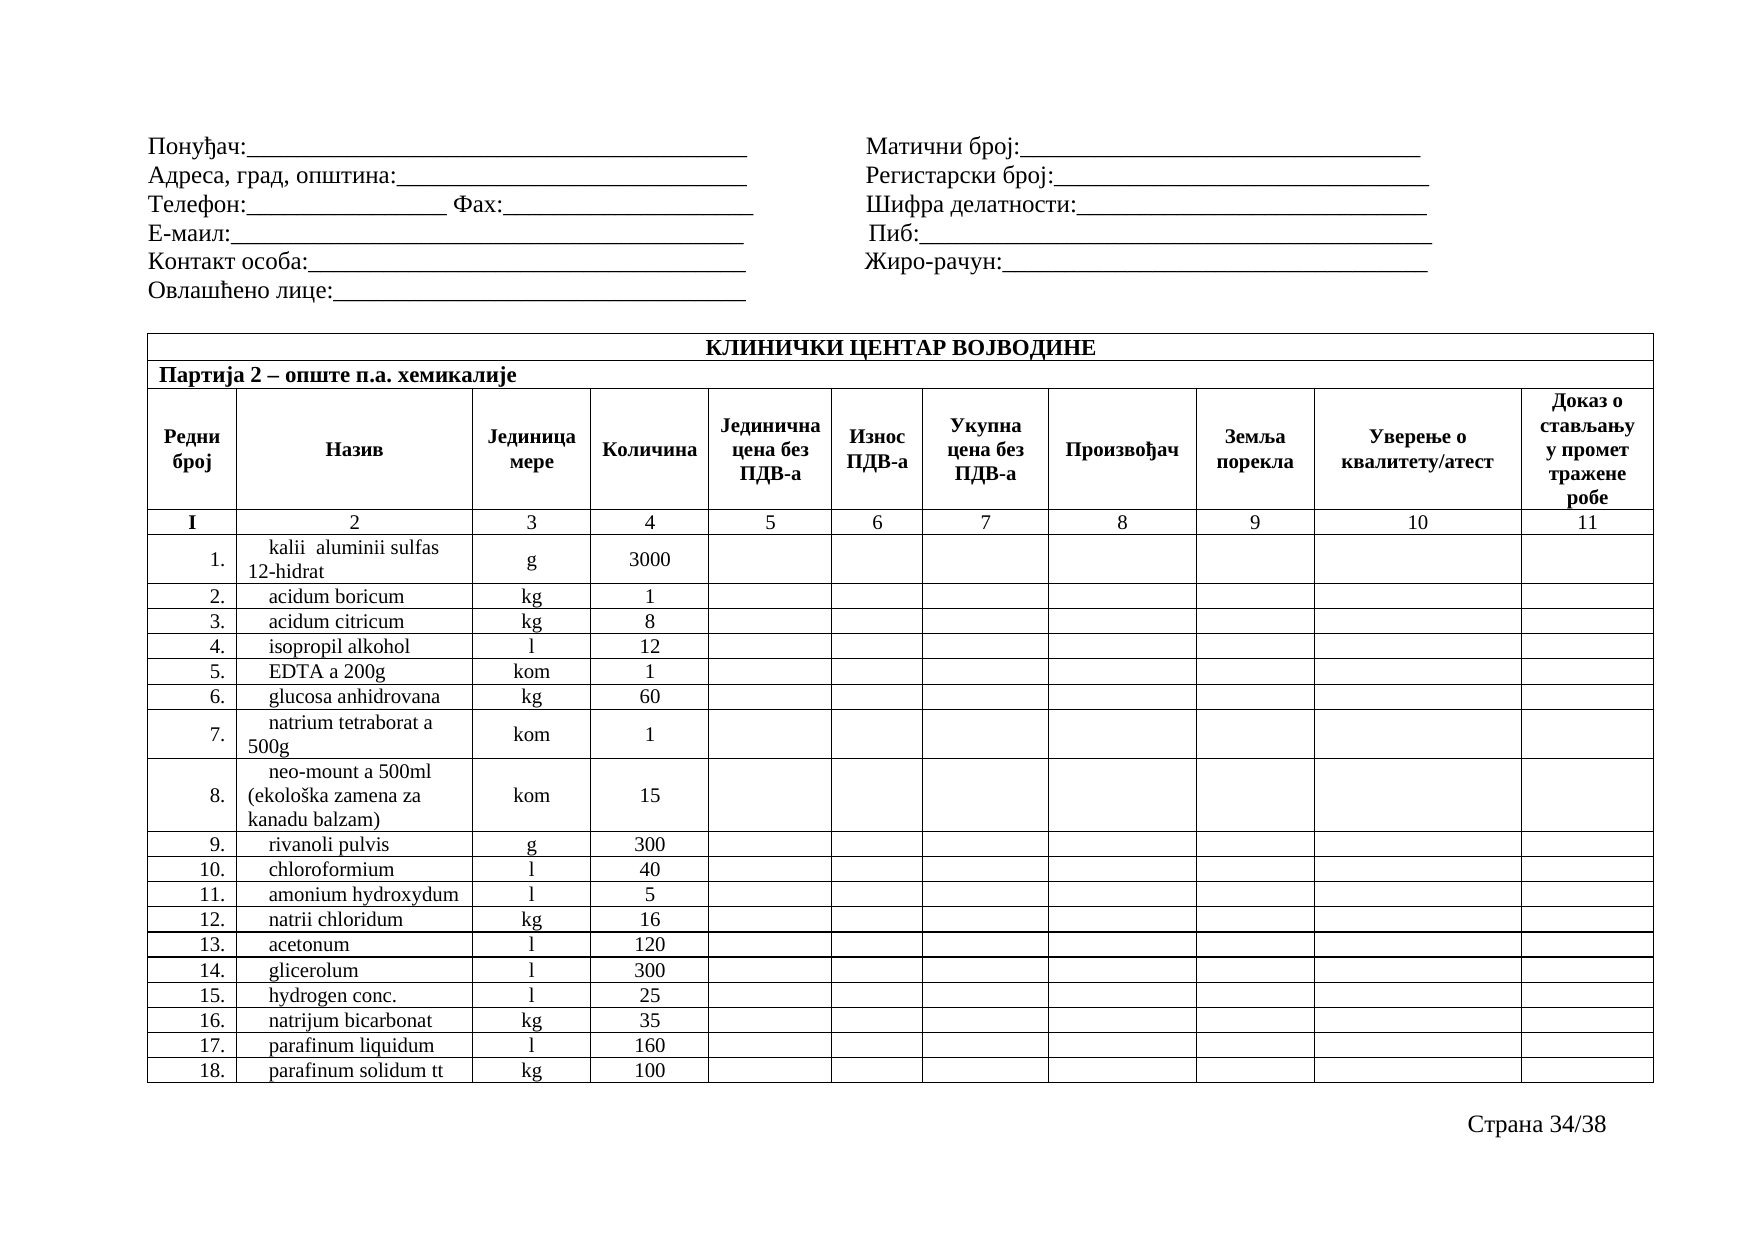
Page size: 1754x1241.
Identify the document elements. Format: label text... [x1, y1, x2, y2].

table_cell 9 [1197, 510, 1314, 534]
table_cell [709, 710, 831, 758]
table_cell l [473, 958, 590, 982]
table_cell [923, 907, 1048, 931]
table_cell 25 [591, 983, 708, 1007]
table_cell [1197, 1058, 1314, 1082]
table_cell kg [473, 1058, 590, 1082]
table_cell 18. [148, 1058, 236, 1082]
table_cell 3. [148, 609, 236, 633]
table_cell 15 [591, 759, 708, 831]
table_cell 14. [148, 958, 236, 982]
table_cell [709, 882, 831, 906]
table_cell [1197, 685, 1314, 708]
table_cell 3000 [591, 535, 708, 583]
table_cell [709, 1008, 831, 1032]
table_cell [1315, 634, 1521, 658]
table_cell [923, 832, 1048, 856]
table_cell [1315, 685, 1521, 708]
table_cell [923, 983, 1048, 1007]
table_cell [1197, 983, 1314, 1007]
table_cell 300 [591, 832, 708, 856]
table_cell [1522, 685, 1653, 708]
table_cell [923, 535, 1048, 583]
table_cell [1197, 634, 1314, 658]
text Овлашћено лице:_________________________________ [148, 275, 1606, 304]
table_cell [1049, 907, 1196, 931]
table_cell kg [473, 609, 590, 633]
table_cell rivanoli pulvis [237, 832, 472, 856]
table_cell g [473, 535, 590, 583]
table_cell glucosa anhidrovana [237, 685, 472, 708]
table_cell amonium hydroxydum [237, 882, 472, 906]
table_cell [1522, 1033, 1653, 1057]
table_cell [709, 1058, 831, 1082]
table_cell acetonum [237, 933, 472, 956]
table_cell natrijum bicarbonat [237, 1008, 472, 1032]
table_cell [709, 759, 831, 831]
table_cell [709, 659, 831, 683]
table_cell isopropil alkohol [237, 634, 472, 658]
table_cell 4. [148, 634, 236, 658]
table_cell 8. [148, 759, 236, 831]
table_cell [923, 759, 1048, 831]
table_cell neo-mount a 500ml (ekološka zamena za kanadu balzam) [237, 759, 472, 831]
table_cell 60 [591, 685, 708, 708]
table_cell Јединична цена без ПДВ-а [709, 389, 831, 509]
table_cell 5 [591, 882, 708, 906]
table_cell kalii aluminii sulfas 12-hidrat [237, 535, 472, 583]
table_cell [1049, 759, 1196, 831]
table_cell [1522, 710, 1653, 758]
table_cell g [473, 832, 590, 856]
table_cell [237, 1058, 472, 1082]
table_cell [1049, 1033, 1196, 1057]
text Телефон:________________ Фах:____________________ Шифра делатности:____________________________ [148, 189, 1606, 218]
table_cell [1315, 882, 1521, 906]
table_cell Количина [591, 389, 708, 509]
table_cell [923, 584, 1048, 608]
table_cell [709, 634, 831, 658]
table_cell [1522, 857, 1653, 881]
table_cell [1197, 535, 1314, 583]
table_cell [1049, 685, 1196, 708]
table_cell 16 [591, 907, 708, 931]
table_cell [832, 857, 922, 881]
table_cell 11 [1522, 510, 1653, 534]
table_cell 6 [832, 510, 922, 534]
table_cell [1197, 1008, 1314, 1032]
table_cell natrii chloridum [237, 907, 472, 931]
table_cell [923, 609, 1048, 633]
table_cell [832, 933, 922, 956]
table_cell natrium tetraborat a 500g [237, 710, 472, 758]
table_cell [1315, 907, 1521, 931]
table_cell [832, 685, 922, 708]
table_cell 11. [148, 882, 236, 906]
text Понуђач:________________________________________ Матични број:________________________________ [148, 131, 1606, 160]
table_cell [832, 710, 922, 758]
table_cell [1049, 584, 1196, 608]
table_cell [1197, 832, 1314, 856]
table_cell [1049, 659, 1196, 683]
table_cell Партија 2 – oпште п.а. хемикалије [148, 361, 1653, 387]
table_cell [709, 1033, 831, 1057]
text Е-маил:_________________________________________ Пиб:_________________________________________ [148, 218, 1606, 246]
table_cell [923, 659, 1048, 683]
table_cell 40 [591, 857, 708, 881]
table_cell [1049, 634, 1196, 658]
table_cell l [473, 857, 590, 881]
table_cell [832, 609, 922, 633]
table_cell [832, 983, 922, 1007]
table_cell [1522, 907, 1653, 931]
table_cell [1197, 710, 1314, 758]
table_cell [1522, 1058, 1653, 1082]
table_cell Доказ о стављању у промет тражене робе [1522, 389, 1653, 509]
table_cell [832, 584, 922, 608]
table_cell [1522, 759, 1653, 831]
table_cell [832, 535, 922, 583]
table_cell [923, 1008, 1048, 1032]
table_cell [709, 584, 831, 608]
table_cell [923, 1033, 1048, 1057]
table_cell [1049, 882, 1196, 906]
table_cell kg [473, 685, 590, 708]
table_cell l [473, 882, 590, 906]
table_cell kg [473, 584, 590, 608]
table_cell [709, 857, 831, 881]
table_cell 10 [1315, 510, 1521, 534]
table_cell [923, 1058, 1048, 1082]
table_cell kom [473, 659, 590, 683]
table_cell [709, 983, 831, 1007]
table_cell [709, 907, 831, 931]
table_cell 5 [709, 510, 831, 534]
table_cell 13. [148, 933, 236, 956]
table_cell [709, 832, 831, 856]
table_cell 2. [148, 584, 236, 608]
table_cell [832, 958, 922, 982]
table_cell [1522, 535, 1653, 583]
table_cell 1 [591, 584, 708, 608]
table_cell [1522, 634, 1653, 658]
table_cell 8 [591, 609, 708, 633]
table_cell 7. [148, 710, 236, 758]
table_cell 35 [591, 1008, 708, 1032]
table_cell [832, 907, 922, 931]
table_cell 2 [237, 510, 472, 534]
table_cell 300 [591, 958, 708, 982]
table_cell 4 [591, 510, 708, 534]
table_cell [1522, 882, 1653, 906]
table_cell acidum citricum [237, 609, 472, 633]
table_cell 7 [923, 510, 1048, 534]
table_cell [1315, 609, 1521, 633]
table_cell [923, 634, 1048, 658]
table_cell l [473, 1033, 590, 1057]
table_cell [923, 958, 1048, 982]
table_cell [1315, 759, 1521, 831]
table_cell [1049, 857, 1196, 881]
table_cell [1315, 933, 1521, 956]
table_cell [1197, 933, 1314, 956]
table_cell [1197, 584, 1314, 608]
table_cell [1522, 983, 1653, 1007]
table_cell [709, 933, 831, 956]
table_cell [1197, 907, 1314, 931]
table_cell [1522, 958, 1653, 982]
table_cell [923, 857, 1048, 881]
table_cell [832, 1058, 922, 1082]
table_cell [832, 659, 922, 683]
table_cell 1 [591, 659, 708, 683]
table_cell 10. [148, 857, 236, 881]
table_cell [1522, 933, 1653, 956]
table_cell [1049, 1008, 1196, 1032]
table_cell Износ ПДВ-а [832, 389, 922, 509]
table_cell [923, 710, 1048, 758]
table_cell hydrogen conc. [237, 983, 472, 1007]
table_cell 100 [591, 1058, 708, 1082]
table_cell kg [473, 907, 590, 931]
table_cell 120 [591, 933, 708, 956]
table_cell [1197, 759, 1314, 831]
table_cell [1522, 832, 1653, 856]
table_cell 15. [148, 983, 236, 1007]
table_cell [1315, 857, 1521, 881]
table_cell l [473, 983, 590, 1007]
table_cell [1522, 584, 1653, 608]
table_cell [1049, 933, 1196, 956]
table_cell [1315, 832, 1521, 856]
table_cell kom [473, 710, 590, 758]
table_cell chloroformium [237, 857, 472, 881]
table_cell [1197, 958, 1314, 982]
table_cell [1315, 710, 1521, 758]
table_cell [1049, 832, 1196, 856]
table_cell [709, 685, 831, 708]
table_cell [1522, 609, 1653, 633]
table_cell Уверење о квалитету/атест [1315, 389, 1521, 509]
table_header КЛИНИЧКИ ЦЕНТАР ВОЈВОДИНЕ [148, 334, 1653, 360]
table_cell glicerolum [237, 958, 472, 982]
table_cell [832, 1033, 922, 1057]
table_cell [832, 882, 922, 906]
table_cell l [473, 933, 590, 956]
table_cell 16. [148, 1008, 236, 1032]
table_cell [1315, 1058, 1521, 1082]
table_cell [1049, 1058, 1196, 1082]
table_cell 9. [148, 832, 236, 856]
table_cell [1522, 659, 1653, 683]
table_cell [1049, 958, 1196, 982]
table_cell 3 [473, 510, 590, 534]
table_cell [832, 759, 922, 831]
table_cell parafinum liquidum [237, 1033, 472, 1057]
table_cell [1049, 609, 1196, 633]
table_cell [1315, 983, 1521, 1007]
table_cell Земља порекла [1197, 389, 1314, 509]
table_cell [1315, 958, 1521, 982]
table_cell l [473, 634, 590, 658]
table_cell acidum boricum [237, 584, 472, 608]
table_cell [1197, 857, 1314, 881]
table_cell [1315, 1008, 1521, 1032]
table_cell [1522, 1008, 1653, 1032]
table_cell 8 [1049, 510, 1196, 534]
table_cell 12 [591, 634, 708, 658]
table_cell 6. [148, 685, 236, 708]
table_cell [1197, 882, 1314, 906]
table_cell [1315, 659, 1521, 683]
table_cell [1049, 535, 1196, 583]
table_cell [923, 882, 1048, 906]
table_cell 1. [148, 535, 236, 583]
table_cell [1315, 1033, 1521, 1057]
table_cell 160 [591, 1033, 708, 1057]
table_cell [709, 609, 831, 633]
table_cell Произвођач [1049, 389, 1196, 509]
table_cell [923, 933, 1048, 956]
table_cell [1049, 710, 1196, 758]
table_cell Јединица мере [473, 389, 590, 509]
table_cell 1 [591, 710, 708, 758]
table_cell [1197, 1033, 1314, 1057]
table_cell I [148, 510, 236, 534]
table_cell 12. [148, 907, 236, 931]
table_cell [832, 1008, 922, 1032]
table_cell 5. [148, 659, 236, 683]
table_cell Назив [237, 389, 472, 509]
table_cell [1315, 584, 1521, 608]
table_cell kg [473, 1008, 590, 1032]
table_cell kom [473, 759, 590, 831]
table_cell [832, 832, 922, 856]
table_cell EDTA a 200g [237, 659, 472, 683]
table_cell [1049, 983, 1196, 1007]
table_cell [1315, 535, 1521, 583]
table_cell [832, 634, 922, 658]
text Контакт особа:___________________________________ Жиро-рачун:__________________________________ [148, 246, 1606, 275]
table_cell Укупна цена без ПДВ-а [923, 389, 1048, 509]
table_cell [709, 535, 831, 583]
text Адреса, град, општина:____________________________ Регистарски број:______________________________ [148, 160, 1606, 189]
table_cell 17. [148, 1033, 236, 1057]
table_cell [1197, 609, 1314, 633]
table_cell [1197, 659, 1314, 683]
table_cell [709, 958, 831, 982]
table_cell [923, 685, 1048, 708]
table_cell Редни број [148, 389, 236, 509]
